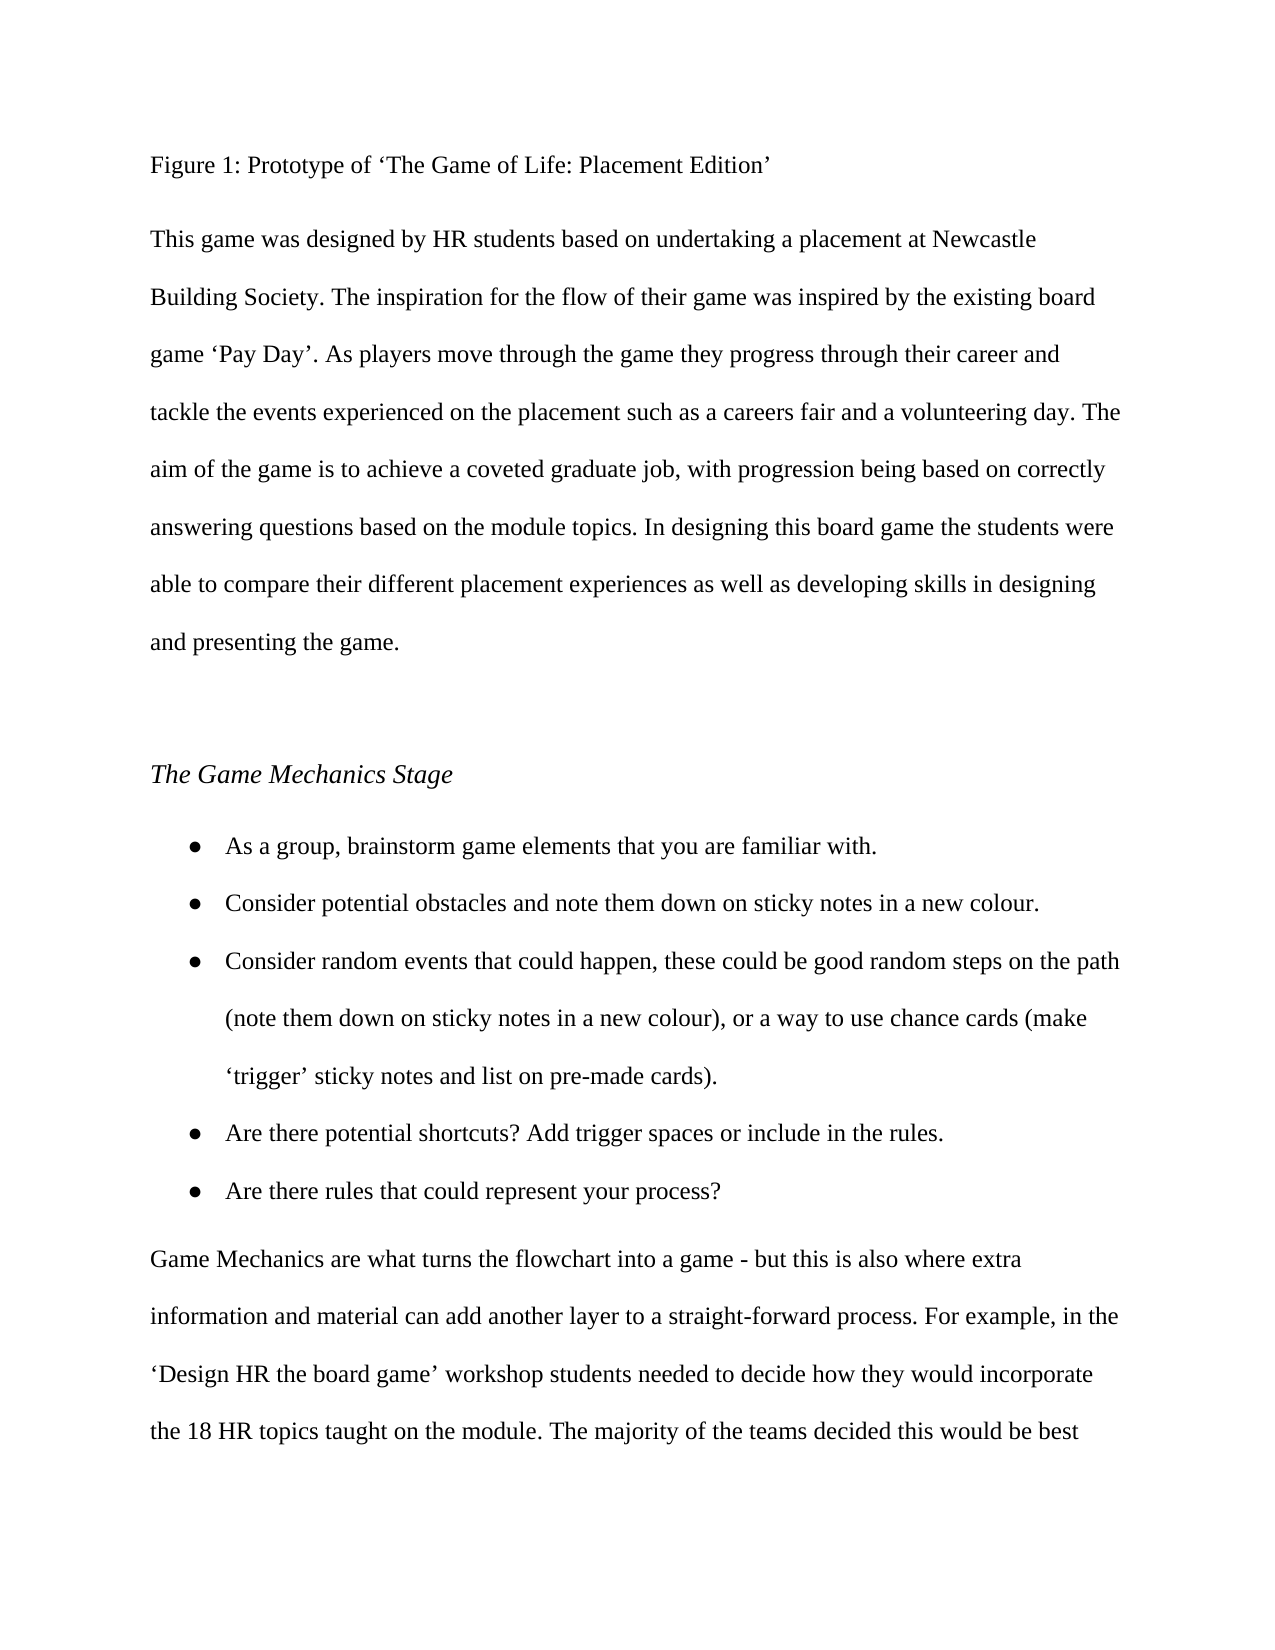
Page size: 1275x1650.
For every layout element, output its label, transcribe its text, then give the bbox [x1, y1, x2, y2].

text Figure 1: Prototype of ‘The Game of Life: Placement Edition’ [150, 150, 1125, 179]
text This game was designed by HR students based on undertaking a placement at Newcastle Building Society. The inspiration for the flow of their game was inspired by the existing board game ‘Pay Day’. As players move through the game they progress through their career and tackle the events experienced on the placement such as a careers fair and a volunteering day. The aim of the game is to achieve a coveted graduate job, with progression being based on correctly answering questions based on the module topics. In designing this board game the students were able to compare their different placement experiences as well as developing skills in designing and presenting the game. [150, 224, 1125, 655]
list Consider random events that could happen, these could be good random steps on the path (note them down on sticky notes in a new colour), or a way to use chance cards (make ‘trigger’ sticky notes and list on pre-made cards). [187, 946, 1125, 1090]
list As a group, brainstorm game elements that you are familiar with. [187, 831, 1125, 860]
list Consider potential obstacles and note them down on sticky notes in a new colour. [187, 888, 1125, 917]
list Are there potential shortcuts? Add trigger spaces or include in the rules. [187, 1118, 1125, 1147]
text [150, 1244, 1125, 1445]
text The Game Mechanics Stage [150, 758, 1125, 789]
list Are there rules that could represent your process? [187, 1176, 1125, 1205]
